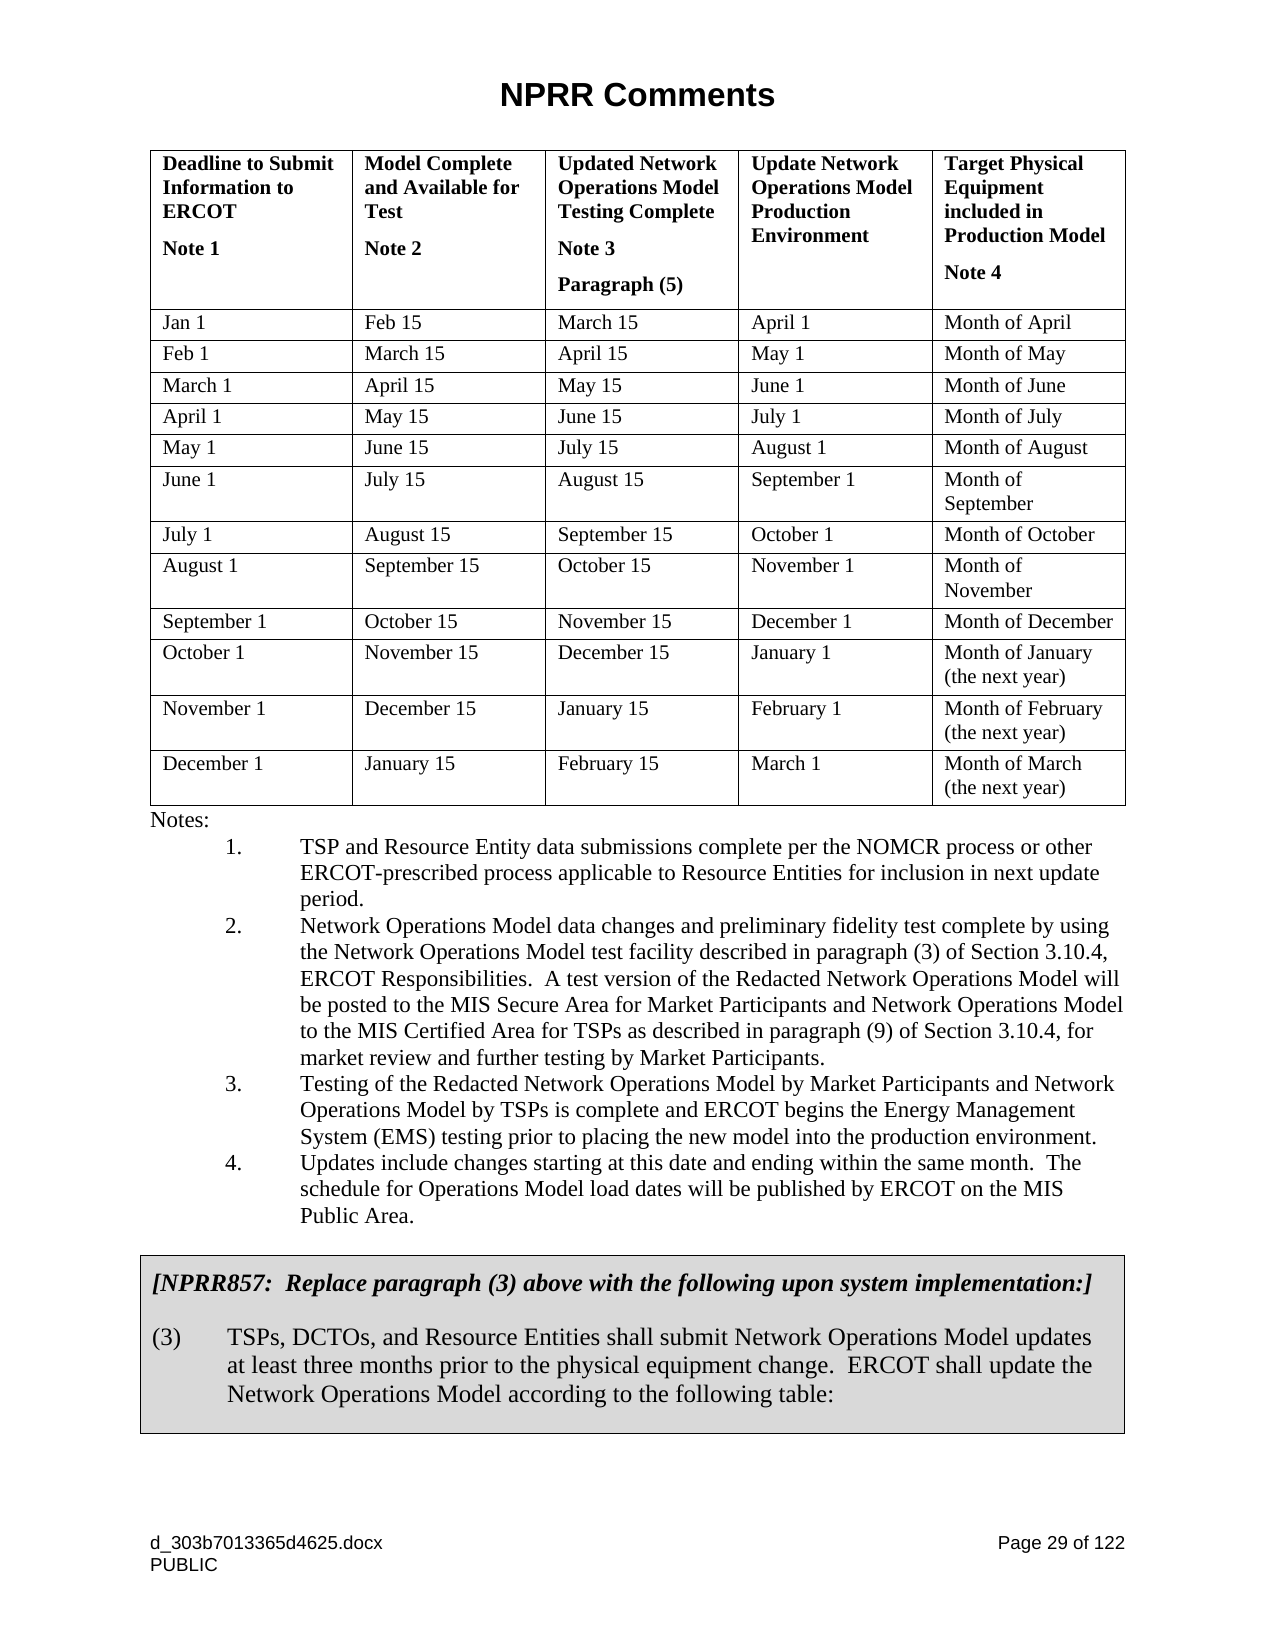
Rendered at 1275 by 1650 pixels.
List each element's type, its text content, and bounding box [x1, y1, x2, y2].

table_cell December 15 [353, 696, 545, 750]
table_cell July 15 [353, 467, 545, 521]
table_cell June 15 [353, 435, 545, 466]
table_cell September 15 [353, 554, 545, 608]
table_cell December 1 [151, 751, 352, 805]
table_cell Month of December [933, 609, 1125, 639]
text 1. TSP and Resource Entity data submissions complete per the NOMCR process or other ERCOT-prescribed process applicable to Resource Entities for inclusion in next update period. [225, 833, 1125, 912]
table_cell May 15 [546, 373, 738, 403]
table_cell June 1 [151, 467, 352, 521]
table_cell Month of January (the next year) [933, 640, 1125, 694]
table_cell Feb 1 [151, 341, 352, 372]
table_cell October 15 [546, 554, 738, 608]
table_cell February 1 [739, 696, 932, 750]
table_cell Month of March (the next year) [933, 751, 1125, 805]
table_cell August 15 [546, 467, 738, 521]
table_cell June 1 [739, 373, 932, 403]
table_cell June 15 [546, 404, 738, 434]
table_cell July 1 [151, 522, 352, 552]
table_cell August 1 [739, 435, 932, 466]
table_cell May 15 [353, 404, 545, 434]
table_cell Feb 15 [353, 310, 545, 340]
table_cell February 15 [546, 751, 738, 805]
table_cell September 15 [546, 522, 738, 552]
table_cell October 1 [151, 640, 352, 694]
table_cell Month of June [933, 373, 1125, 403]
table_cell January 1 [739, 640, 932, 694]
table_cell November 15 [546, 609, 738, 639]
text 2. Network Operations Model data changes and preliminary fidelity test complete by using the Network Operations Model test facility described in paragraph (3) of Section 3.10.4, ERCOT Responsibilities. A test version of the Redacted Network Operations Model will be posted to the MIS Secure Area for Market Participants and Network Operations Model to the MIS Certified Area for TSPs as described in paragraph (9) of Section 3.10.4, for market review and further testing by Market Participants. [225, 912, 1125, 1070]
table_cell December 1 [739, 609, 932, 639]
text 3. Testing of the Redacted Network Operations Model by Market Participants and Network Operations Model by TSPs is complete and ERCOT begins the Energy Management System (EMS) testing prior to placing the new model into the production environment. [225, 1070, 1125, 1149]
table_header Deadline to Submit Information to ERCOT Note 1 [151, 151, 352, 309]
table_cell Month of August [933, 435, 1125, 466]
table_cell March 15 [546, 310, 738, 340]
table_cell May 1 [739, 341, 932, 372]
table_cell Month of July [933, 404, 1125, 434]
table_cell December 15 [546, 640, 738, 694]
table_cell September 1 [151, 609, 352, 639]
table_cell April 15 [353, 373, 545, 403]
table_cell November 15 [353, 640, 545, 694]
table_cell March 1 [739, 751, 932, 805]
table_cell Month of September [933, 467, 1125, 521]
table_cell April 1 [151, 404, 352, 434]
text 4. Updates include changes starting at this date and ending within the same month. The schedule for Operations Model load dates will be published by ERCOT on the MIS Public Area. [225, 1149, 1125, 1228]
table_cell May 1 [151, 435, 352, 466]
table_cell March 15 [353, 341, 545, 372]
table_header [141, 1256, 1124, 1433]
table_cell November 1 [151, 696, 352, 750]
table_cell January 15 [353, 751, 545, 805]
table_cell Jan 1 [151, 310, 352, 340]
table_cell Month of February (the next year) [933, 696, 1125, 750]
table_cell March 1 [151, 373, 352, 403]
table_cell April 1 [739, 310, 932, 340]
table_cell October 15 [353, 609, 545, 639]
table_cell July 1 [739, 404, 932, 434]
table_cell October 1 [739, 522, 932, 552]
table_cell August 15 [353, 522, 545, 552]
table_cell September 1 [739, 467, 932, 521]
table_header Target Physical Equipment included in Production Model Note 4 [933, 151, 1125, 309]
table_cell August 1 [151, 554, 352, 608]
table_cell Month of April [933, 310, 1125, 340]
table_cell Month of October [933, 522, 1125, 552]
text Notes: [150, 806, 1125, 833]
table_cell January 15 [546, 696, 738, 750]
table_cell April 15 [546, 341, 738, 372]
table_header Model Complete and Available for Test Note 2 [353, 151, 545, 309]
table_cell July 15 [546, 435, 738, 466]
table_header Update Network Operations Model Production Environment [739, 151, 932, 309]
table_cell Month of May [933, 341, 1125, 372]
table_cell Month of November [933, 554, 1125, 608]
table_header Updated Network Operations Model Testing Complete Note 3 Paragraph (5) [546, 151, 738, 309]
table_cell November 1 [739, 554, 932, 608]
